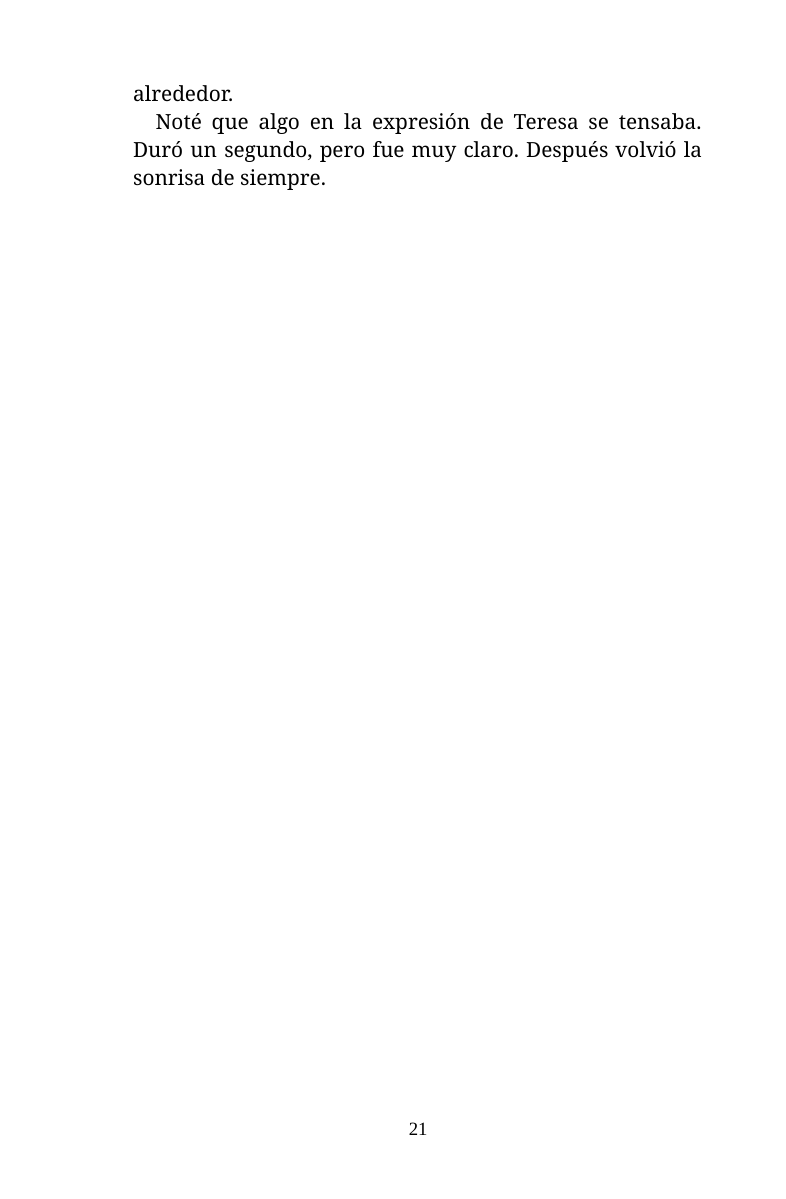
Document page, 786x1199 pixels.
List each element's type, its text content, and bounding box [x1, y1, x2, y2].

text Noté que algo en la expresión de Teresa se tensaba. Duró un segundo, pero fue muy claro. Después volvió la sonrisa de siempre. [133, 107, 703, 191]
text ―O una tormenta de arena ―dijo Lavalle, señalando alrededor. [133, 80, 703, 107]
